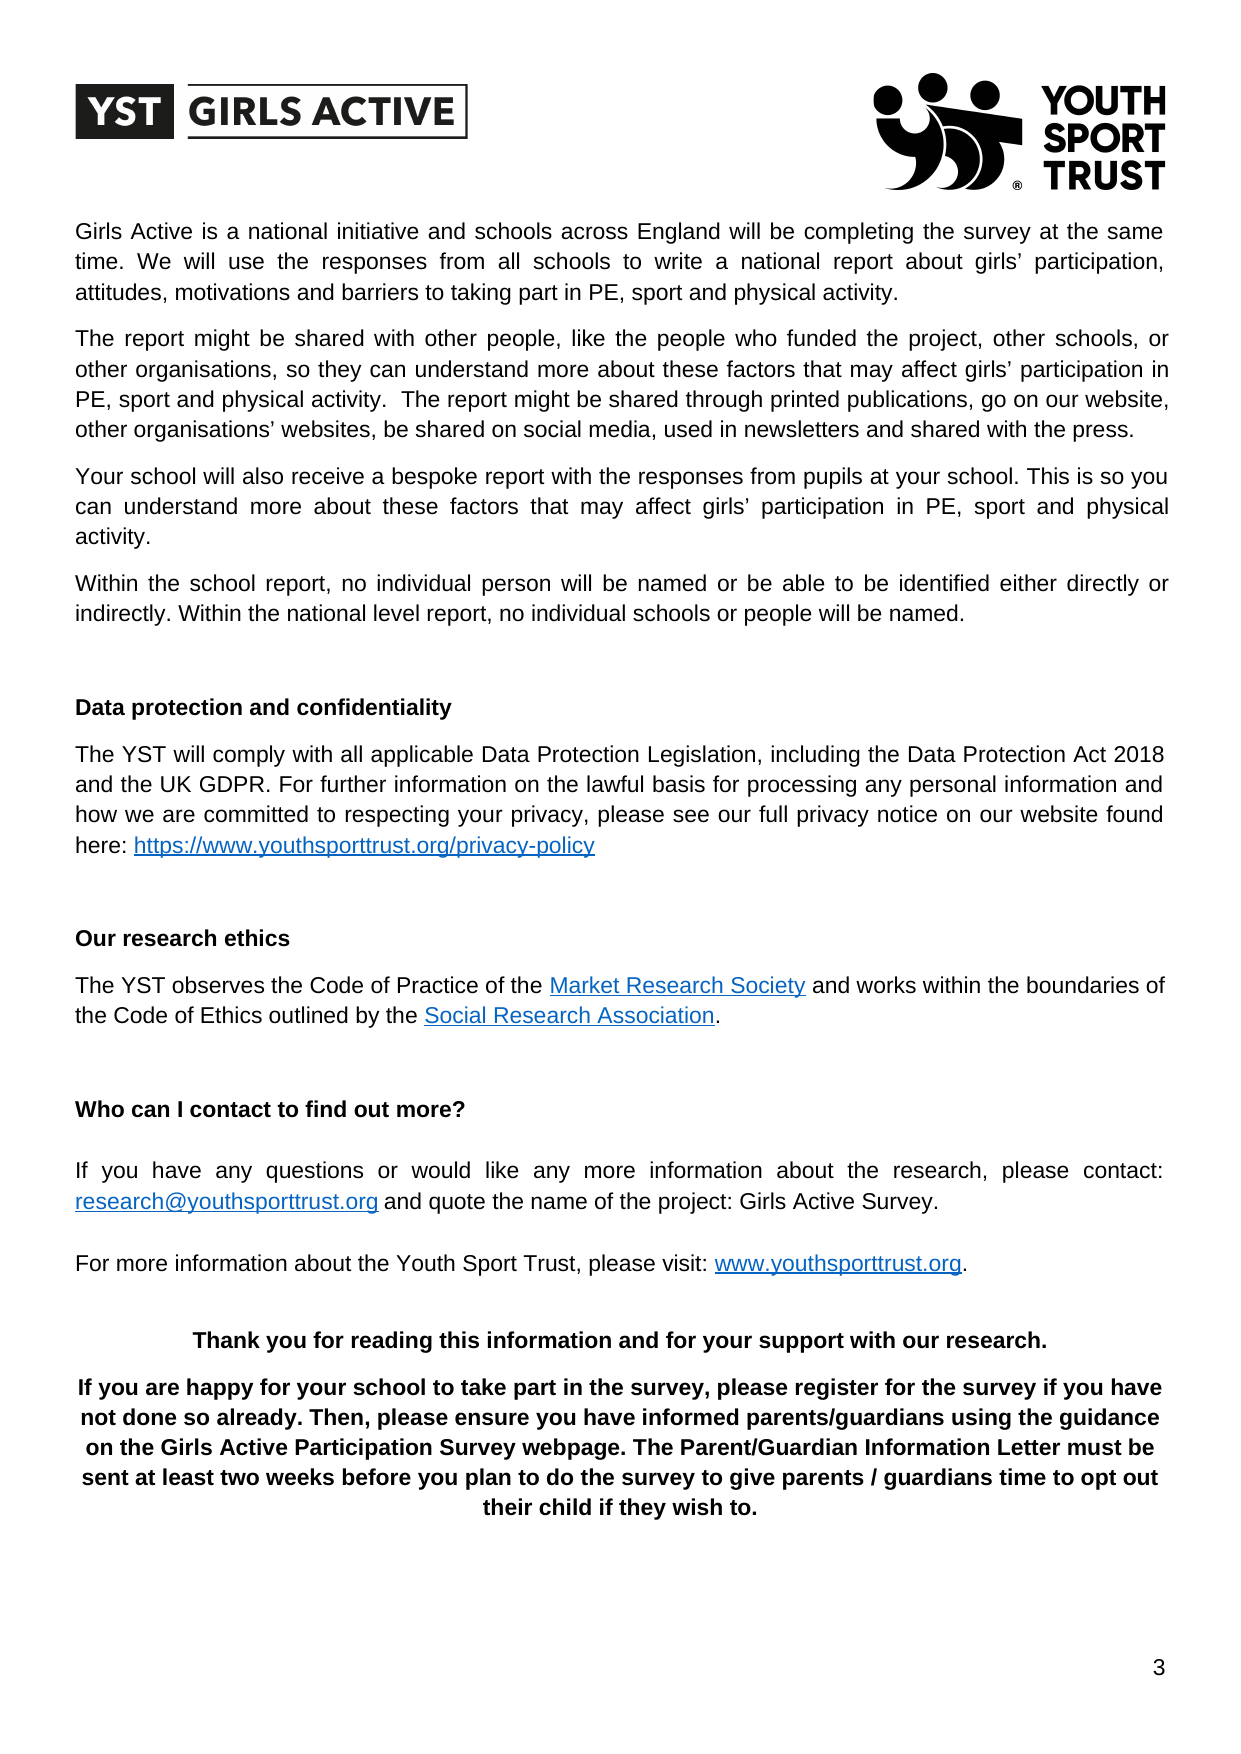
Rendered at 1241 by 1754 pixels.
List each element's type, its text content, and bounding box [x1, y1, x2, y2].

text Within the school report, no individual person will be named or be able to be identified either directly or indirectly. Within the national level report, no individual schools or people will be named. [75, 570, 1170, 627]
text For more information about the Youth Sport Trust, please visit: www.youthsporttrust.org. [75, 1249, 1165, 1276]
picture [873, 73, 1166, 190]
text The report might be shared with other people, like the people who funded the project, other schools, or other organisations, so they can understand more about these factors that may affect girls’ participation in PE, sport and physical activity. The report might be shared through printed publications, go on our website, other organisations’ websites, be shared on social media, used in newsletters and shared with the press. [75, 325, 1170, 442]
text Our research ethics [75, 925, 1165, 952]
text Who can I contact to find out more? [75, 1096, 1165, 1122]
text Thank you for reading this information and for your support with our research. [75, 1327, 1165, 1353]
text Data protection and confidentiality [75, 694, 1165, 720]
text If you have any questions or would like any more information about the research, please contact: research@youthsporttrust.org and quote the name of the project: Girls Active Survey. [75, 1157, 1165, 1215]
text Your school will also receive a bespoke report with the responses from pupils at your school. This is so you can understand more about these factors that may affect girls’ participation in PE, sport and physical activity. [75, 463, 1170, 549]
text Girls Active is a national initiative and schools across England will be completing the survey at the same time. We will use the responses from all schools to write a national report about girls’ participation, attitudes, motivations and barriers to taking part in PE, sport and physical activity. [75, 218, 1165, 305]
text The YST will comply with all applicable Data Protection Legislation, including the Data Protection Act 2018 and the UK GDPR. For further information on the lawful basis for processing any personal information and how we are committed to respecting your privacy, please see our full privacy notice on our website found here: https://www.youthsporttrust.org/privacy-policy [75, 741, 1165, 858]
picture [75, 84, 468, 139]
text The YST observes the Code of Practice of the Market Research Society and works within the boundaries of the Code of Ethics outlined by the Social Research Association. [75, 972, 1165, 1029]
text If you are happy for your school to take part in the survey, please register for the survey if you have not done so already. Then, please ensure you have informed parents/guardians using the guidance on the Girls Active Participation Survey webpage. The Parent/Guardian Information Letter must be sent at least two weeks before you plan to do the survey to give parents / guardians time to opt out their child if they wish to. [75, 1373, 1165, 1521]
